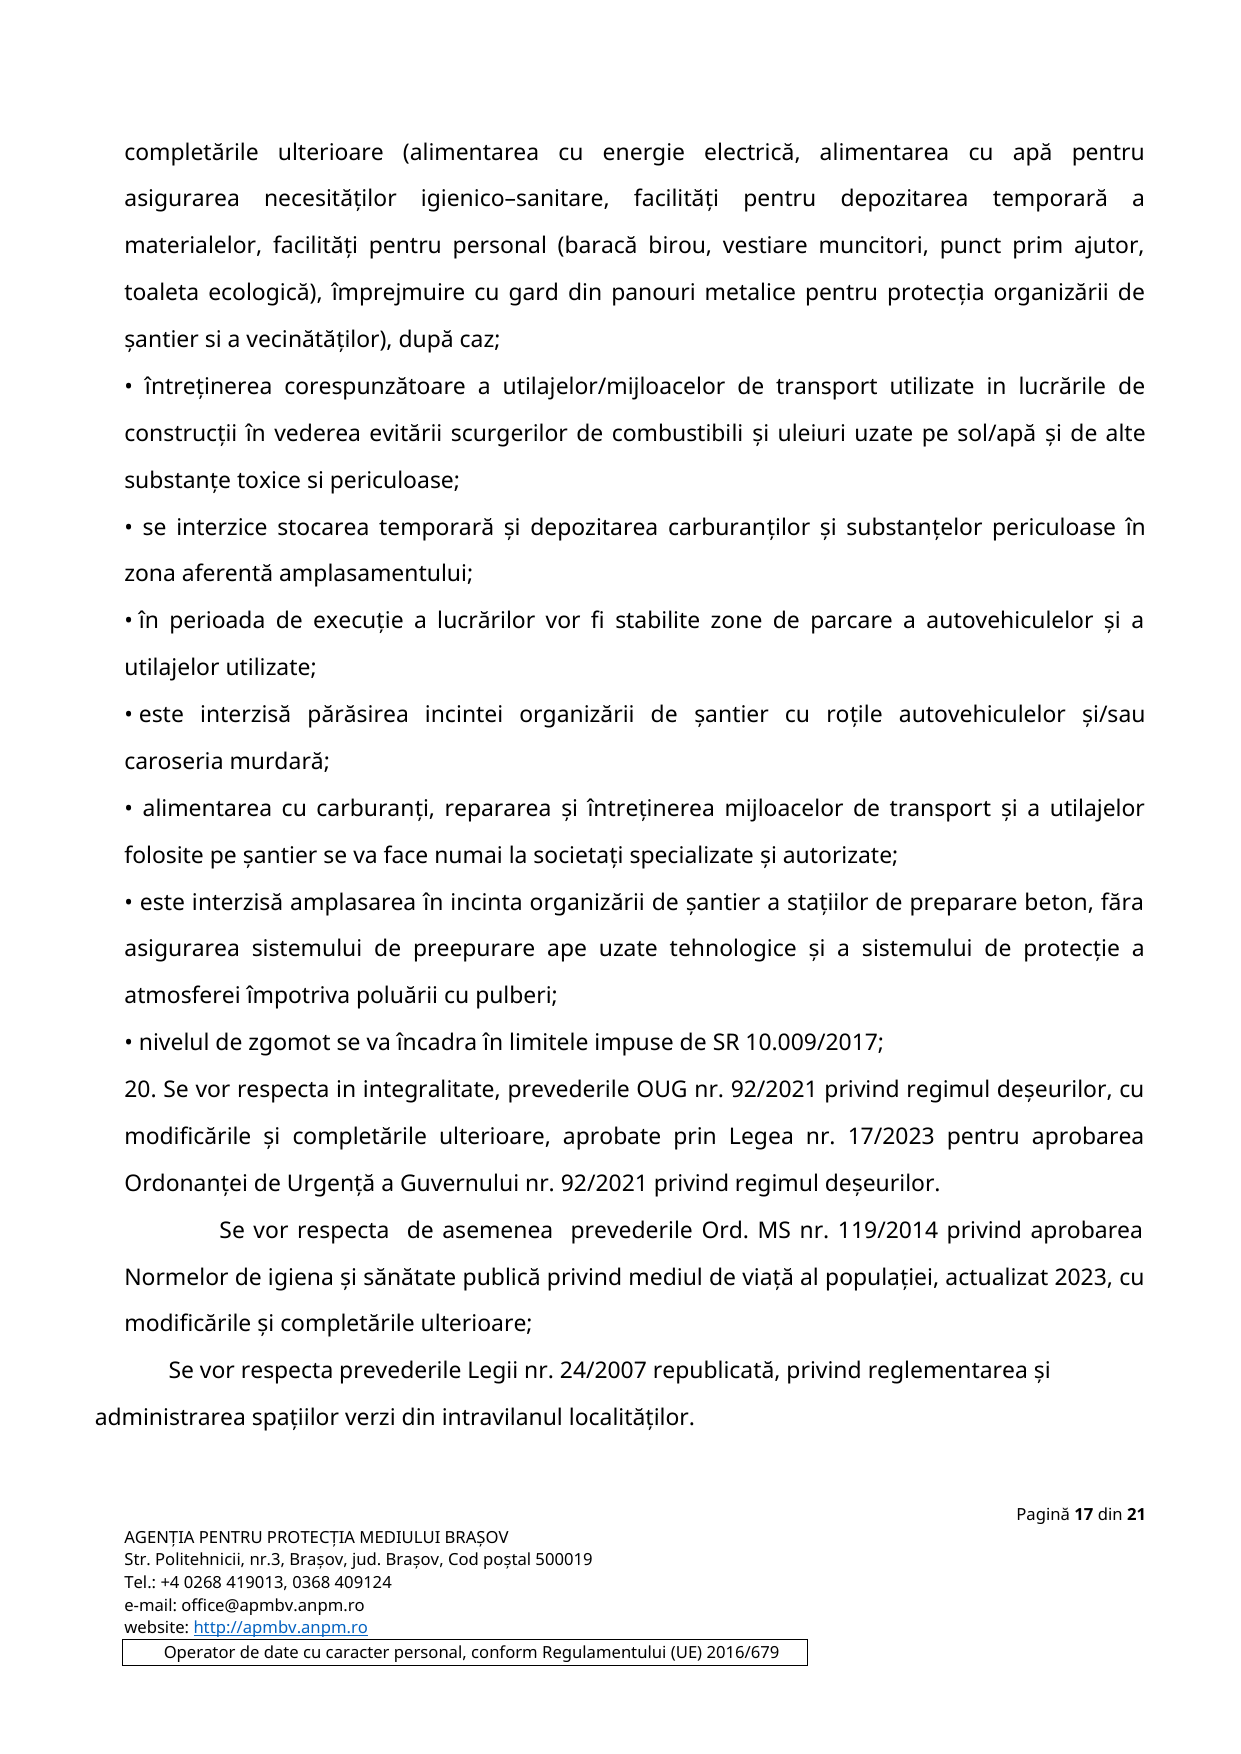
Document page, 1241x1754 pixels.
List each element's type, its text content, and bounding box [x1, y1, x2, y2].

text Se vor respecta de asemenea prevederile Ord. MS nr. 119/2014 privind aprobarea Normelor de igiena și sănătate publică privind mediul de viață al populației, actualizat 2023, cu modificările și completările ulterioare; [124, 1214, 1146, 1339]
text • nivelul de zgomot se va încadra în limitele impuse de SR 10.009/2017; [124, 1026, 1146, 1057]
text • în perioada de execuţie a lucrărilor vor fi stabilite zone de parcare a autovehiculelor și a utilajelor utilizate; [124, 604, 1146, 682]
text • întreţinerea corespunzătoare a utilajelor/mijloacelor de transport utilizate in lucrările de construcţii în vederea evitării scurgerilor de combustibili şi uleiuri uzate pe sol/apă şi de alte substanţe toxice si periculoase; [124, 370, 1146, 495]
text • alimentarea cu carburanţi, repararea şi întreţinerea mijloacelor de transport şi a utilajelor folosite pe şantier se va face numai la societaţi specializate şi autorizate; [124, 792, 1146, 870]
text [124, 136, 1146, 354]
text 20. Se vor respecta in integralitate, prevederile OUG nr. 92/2021 privind regimul deșeurilor, cu modificările și completările ulterioare, aprobate prin Legea nr. 17/2023 pentru aprobarea Ordonanței de Urgență a Guvernului nr. 92/2021 privind regimul deșeurilor. [124, 1073, 1146, 1198]
text • se interzice stocarea temporară și depozitarea carburanţilor și substanţelor periculoase în zona aferentă amplasamentului; [124, 511, 1146, 589]
text • este interzisă amplasarea în incinta organizării de șantier a stațiilor de preparare beton, făra asigurarea sistemului de preepurare ape uzate tehnologice și a sistemului de protecție a atmosferei împotriva poluării cu pulberi; [124, 886, 1146, 1011]
text • este interzisă părăsirea incintei organizării de şantier cu roţile autovehiculelor şi/sau caroseria murdară; [124, 698, 1146, 776]
text Se vor respecta prevederile Legii nr. 24/2007 republicată, privind reglementarea și administrarea spațiilor verzi din intravilanul localităților. [94, 1354, 1146, 1432]
